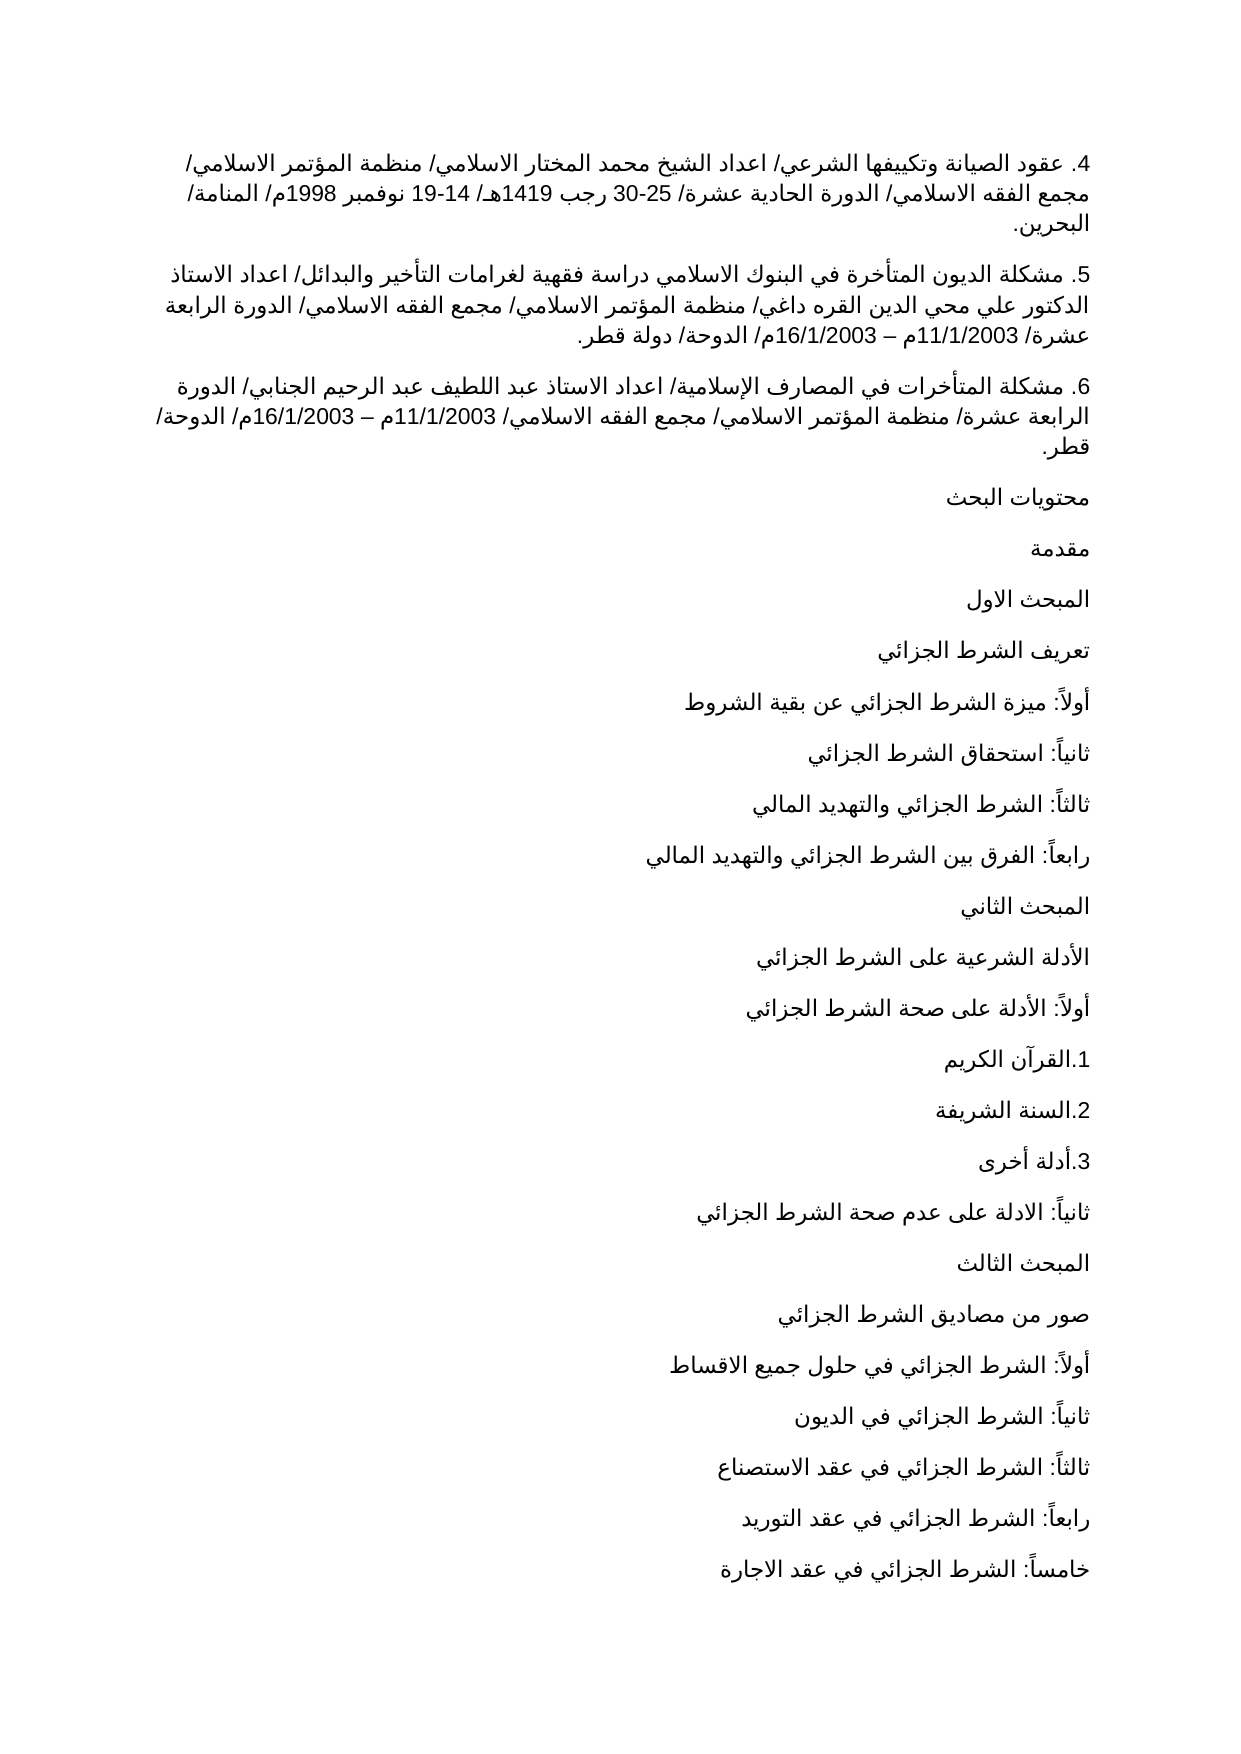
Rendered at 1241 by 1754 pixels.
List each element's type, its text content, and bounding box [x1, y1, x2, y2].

text رابعاً: الشرط الجزائي في عقد التوريد [150, 1505, 1090, 1532]
text رابعاً: الفرق بين الشرط الجزائي والتهديد المالي [150, 842, 1090, 868]
text الأدلة الشرعية على الشرط الجزائي [150, 944, 1090, 970]
text صور من مصاديق الشرط الجزائي [150, 1301, 1090, 1327]
text 3.أدلة أخرى [150, 1148, 1090, 1174]
text 4. عقود الصيانة وتكييفها الشرعي/ اعداد الشيخ محمد المختار الاسلامي/ منظمة المؤتمر الاسلامي/ مجمع الفقه الاسلامي/ الدورة الحادية عشرة/ 25-30 رجب 1419هـ/ 14-19 نوفمبر 1998م/ المنامة/ البحرين. [150, 150, 1090, 237]
text ثانياً: الادلة على عدم صحة الشرط الجزائي [150, 1199, 1090, 1225]
text ثانياً: استحقاق الشرط الجزائي [150, 739, 1090, 766]
text المبحث الثالث [150, 1250, 1090, 1276]
text 6. مشكلة المتأخرات في المصارف الإسلامية/ اعداد الاستاذ عبد اللطيف عبد الرحيم الجنابي/ الدورة الرابعة عشرة/ منظمة المؤتمر الاسلامي/ مجمع الفقه الاسلامي/ 11/1/2003م – 16/1/2003م/ الدوحة/ قطر. [150, 373, 1090, 460]
text المبحث الاول [150, 586, 1090, 613]
text أولاً: الأدلة على صحة الشرط الجزائي [150, 995, 1090, 1021]
text المبحث الثاني [150, 893, 1090, 919]
text ثالثاً: الشرط الجزائي في عقد الاستصناع [150, 1454, 1090, 1481]
text خامساً: الشرط الجزائي في عقد الاجارة [150, 1556, 1090, 1583]
text ثانياً: الشرط الجزائي في الديون [150, 1403, 1090, 1429]
text مقدمة [150, 535, 1090, 562]
text ثالثاً: الشرط الجزائي والتهديد المالي [150, 791, 1090, 817]
text 1.القرآن الكريم [150, 1046, 1090, 1072]
text 2.السنة الشريفة [150, 1097, 1090, 1123]
text تعريف الشرط الجزائي [150, 637, 1090, 664]
text أولاً: الشرط الجزائي في حلول جميع الاقساط [150, 1352, 1090, 1378]
text 5. مشكلة الديون المتأخرة في البنوك الاسلامي دراسة فقهية لغرامات التأخير والبدائل/ اعداد الاستاذ الدكتور علي محي الدين القره داغي/ منظمة المؤتمر الاسلامي/ مجمع الفقه الاسلامي/ الدورة الرابعة عشرة/ 11/1/2003م – 16/1/2003م/ الدوحة/ دولة قطر. [150, 261, 1090, 348]
text أولاً: ميزة الشرط الجزائي عن بقية الشروط [150, 688, 1090, 715]
text محتويات البحث [150, 484, 1090, 511]
